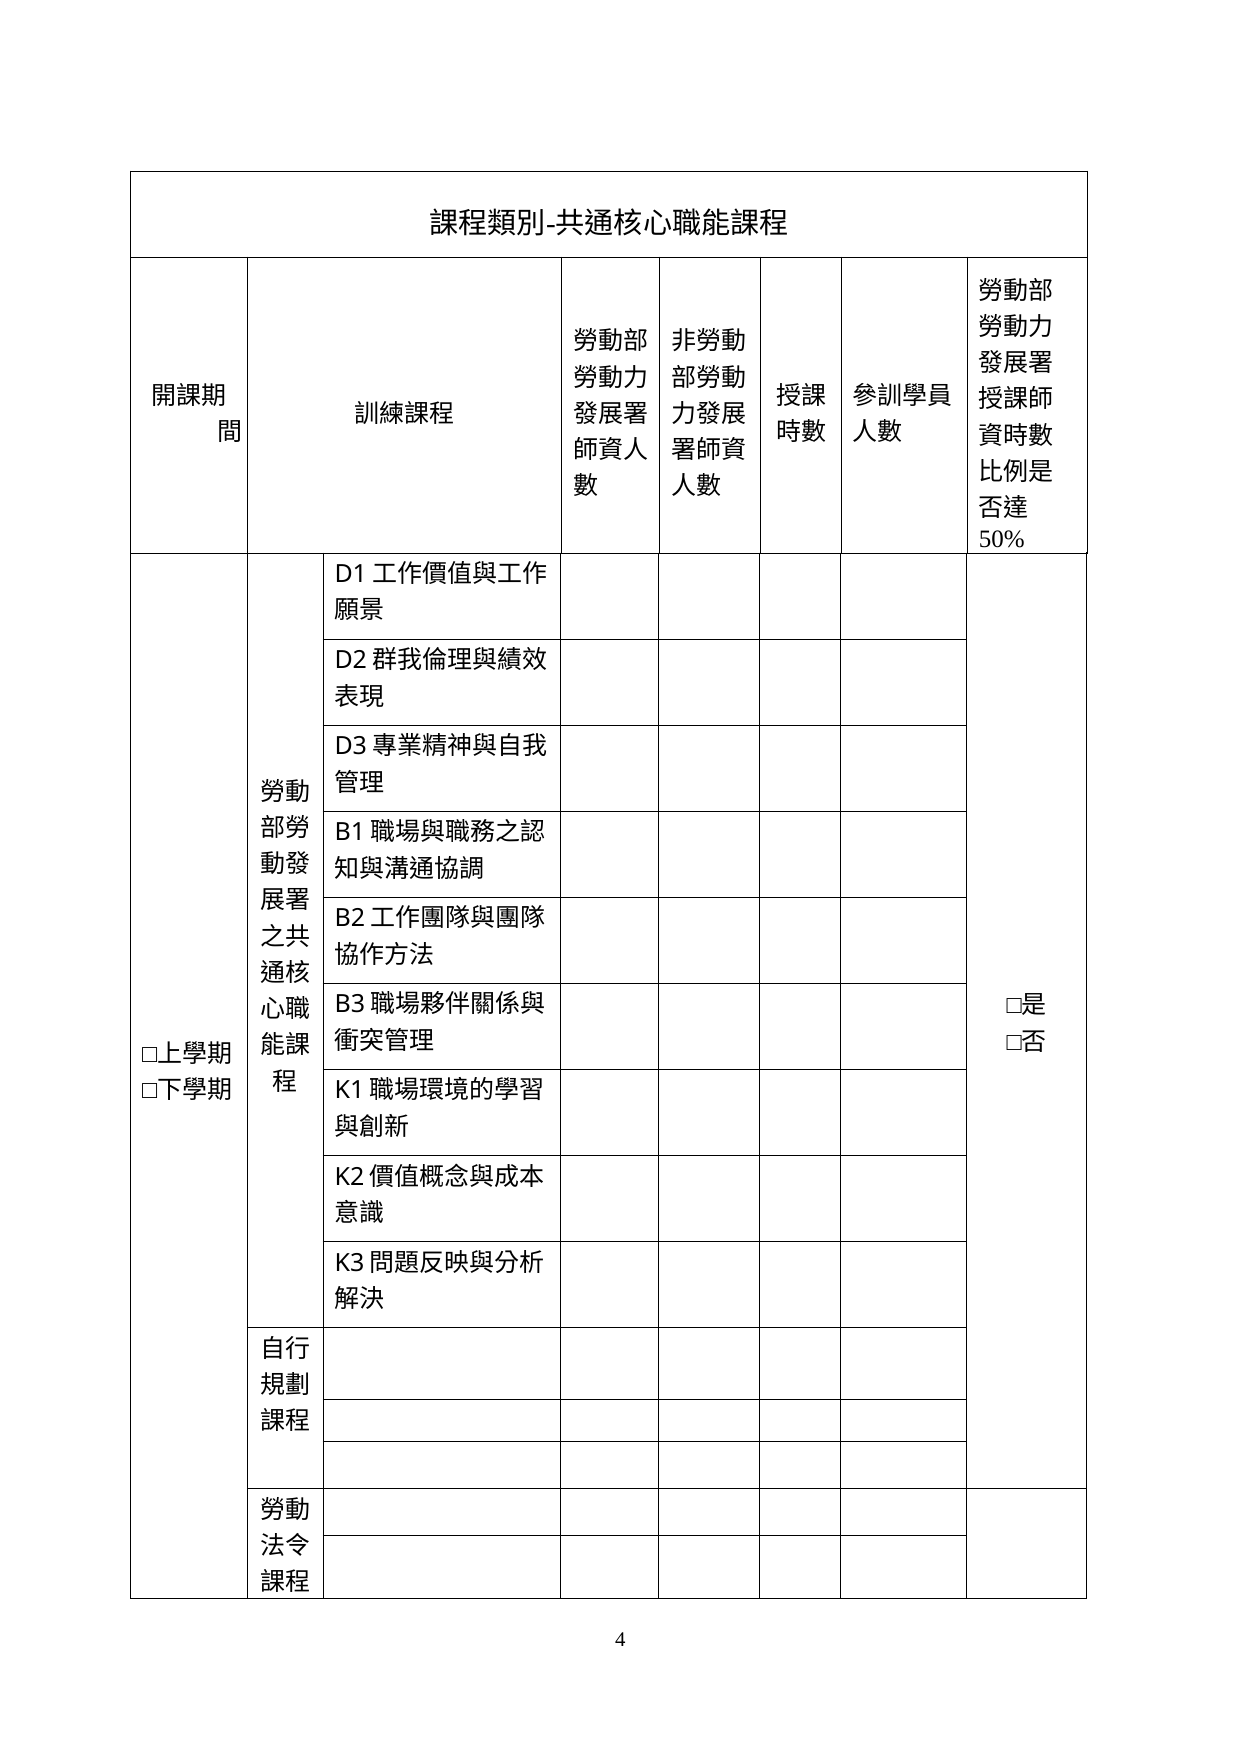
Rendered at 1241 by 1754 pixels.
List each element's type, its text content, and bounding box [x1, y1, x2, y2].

table_cell [659, 1156, 759, 1241]
table_cell [760, 640, 840, 725]
table_cell D2群我倫理與績效表現 [324, 640, 560, 725]
table_cell [561, 1328, 658, 1399]
table_cell [659, 1442, 759, 1488]
table_header 課程類別-共通核心職能課程 [131, 172, 1087, 257]
table_cell [841, 898, 966, 983]
table_cell [659, 1242, 759, 1327]
table_cell [841, 984, 966, 1069]
table_cell [561, 1536, 658, 1598]
table_cell B2工作團隊與團隊協作方法 [324, 898, 560, 983]
table_cell [561, 1489, 658, 1535]
table_cell [659, 640, 759, 725]
table_cell [760, 898, 840, 983]
table_cell K2價值概念與成本意識 [324, 1156, 560, 1241]
table_cell [561, 898, 658, 983]
table_cell [760, 1442, 840, 1488]
table_cell [841, 1442, 966, 1488]
table_cell [659, 554, 759, 639]
table_cell [841, 1489, 966, 1535]
table_cell D3專業精神與自我管理 [324, 726, 560, 811]
table_cell [841, 1400, 966, 1441]
table_cell 授課時數 [761, 258, 841, 553]
table_cell [561, 1156, 658, 1241]
table_cell [561, 1070, 658, 1155]
table_cell [760, 1070, 840, 1155]
table_cell 非勞動部勞動力發展署師資人數 [660, 258, 760, 553]
table_cell [760, 726, 840, 811]
table_cell [561, 726, 658, 811]
table_cell [659, 1536, 759, 1598]
table_cell [760, 1400, 840, 1441]
table_cell K3問題反映與分析解決 [324, 1242, 560, 1327]
table_cell [561, 554, 658, 639]
table_cell [760, 1242, 840, 1327]
table_cell [561, 984, 658, 1069]
table_cell [561, 640, 658, 725]
table_cell [760, 1328, 840, 1399]
table_cell [760, 812, 840, 897]
table_cell B3職場夥伴關係與衝突管理 [324, 984, 560, 1069]
table_cell [841, 554, 966, 639]
table_cell [561, 812, 658, 897]
table_cell □是 □否 [967, 554, 1086, 1488]
table_cell [659, 1328, 759, 1399]
table_cell [561, 1442, 658, 1488]
table_cell 勞動部勞動力發展署師資人數 [562, 258, 659, 553]
table_cell [841, 640, 966, 725]
table_cell [561, 1242, 658, 1327]
table_cell 開課期間 [131, 258, 247, 553]
table_cell [324, 1442, 560, 1488]
table_cell [659, 726, 759, 811]
table_cell [561, 1400, 658, 1441]
table_cell [841, 1242, 966, 1327]
table_cell B1職場與職務之認知與溝通協調 [324, 812, 560, 897]
table_cell □上學期 □下學期 [131, 554, 247, 1598]
table_cell [841, 726, 966, 811]
table_cell D1工作價值與工作願景 [324, 554, 560, 639]
table_cell 參訓學員人數 [842, 258, 967, 553]
table_cell K1職場環境的學習與創新 [324, 1070, 560, 1155]
table_cell [967, 1489, 1086, 1598]
table_cell 勞動部勞動力發展署授課師資時數比例是否達50% [968, 258, 1087, 553]
table_cell [324, 1400, 560, 1441]
table_cell [659, 898, 759, 983]
table_cell [841, 1070, 966, 1155]
table_cell [760, 1156, 840, 1241]
table_cell [659, 812, 759, 897]
table_cell [841, 1328, 966, 1399]
table_cell [760, 1489, 840, 1535]
table_cell 勞動部勞動發展署之共通核心職能課程 [248, 554, 323, 1327]
table_cell [760, 554, 840, 639]
table_cell [324, 1328, 560, 1399]
table_cell [324, 1489, 560, 1535]
table_cell [659, 984, 759, 1069]
table_cell [760, 1536, 840, 1598]
table_cell [659, 1489, 759, 1535]
table_cell [760, 984, 840, 1069]
table_cell [841, 1156, 966, 1241]
table_cell [841, 1536, 966, 1598]
table_cell [841, 812, 966, 897]
table_cell [324, 1536, 560, 1598]
table_cell [659, 1400, 759, 1441]
table_cell 勞動 法令 課程 [248, 1489, 323, 1598]
table_cell 自行規劃課程 [248, 1328, 323, 1488]
table_cell 訓練課程 [248, 258, 561, 553]
table_cell [659, 1070, 759, 1155]
